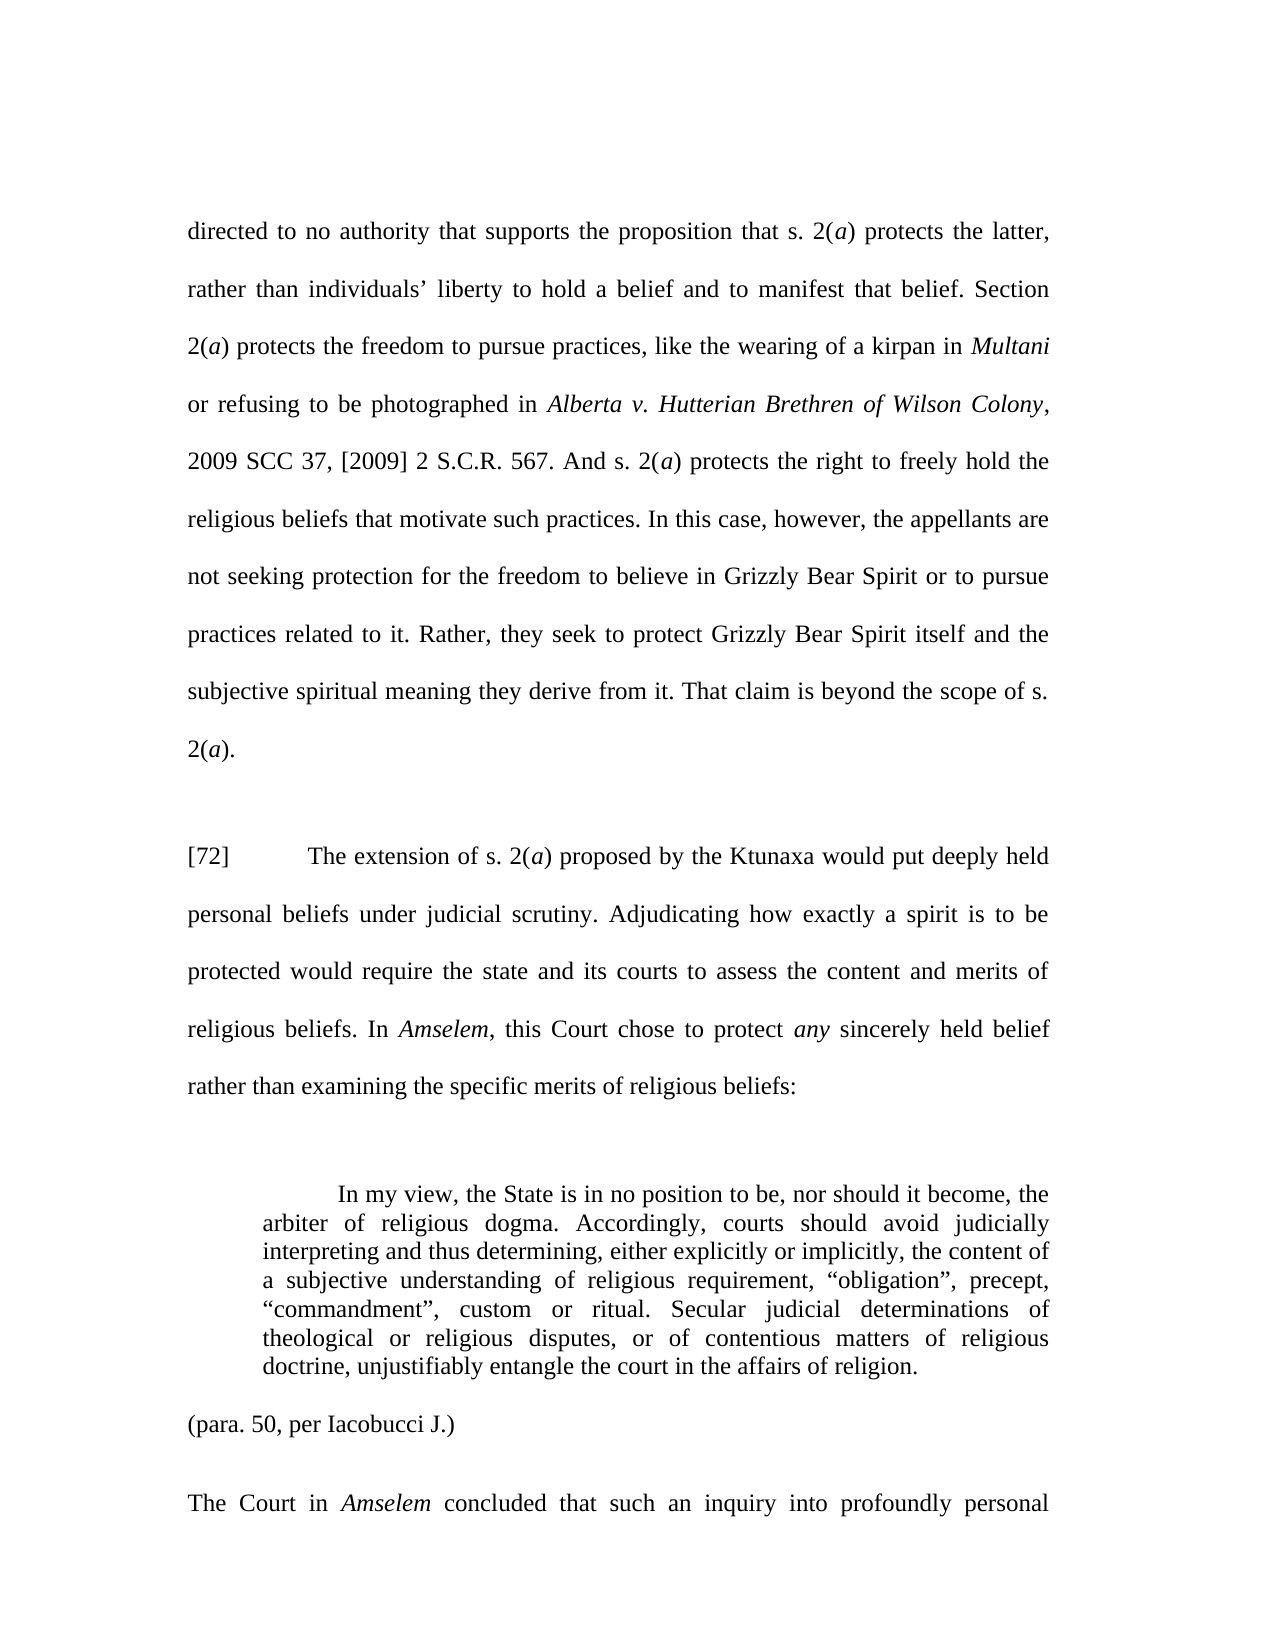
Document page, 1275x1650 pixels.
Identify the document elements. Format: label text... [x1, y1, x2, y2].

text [187, 216, 1050, 763]
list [187, 1488, 1050, 1516]
text (para. 50, per Iacobucci J.) [187, 1409, 1050, 1438]
text The extension of s. 2(a) proposed by the Ktunaxa would put deeply held personal beliefs under judicial scrutiny. Adjudicating how exactly a spirit is to be protected would require the state and its courts to assess the content and merits of religious beliefs. In Amselem, this Court chose to protect any sincerely held belief rather than examining the specific merits of religious beliefs: [187, 841, 1050, 1100]
text In my view, the State is in no position to be, nor should it become, the arbiter of religious dogma. Accordingly, courts should avoid judicially interpreting and thus determining, either explicitly or implicitly, the content of a subjective understanding of religious requirement, “obligation”, precept, “commandment”, custom or ritual. Secular judicial determinations of theological or religious disputes, or of contentious matters of religious doctrine, unjustifiably entangle the court in the affairs of religion. [262, 1179, 1050, 1380]
